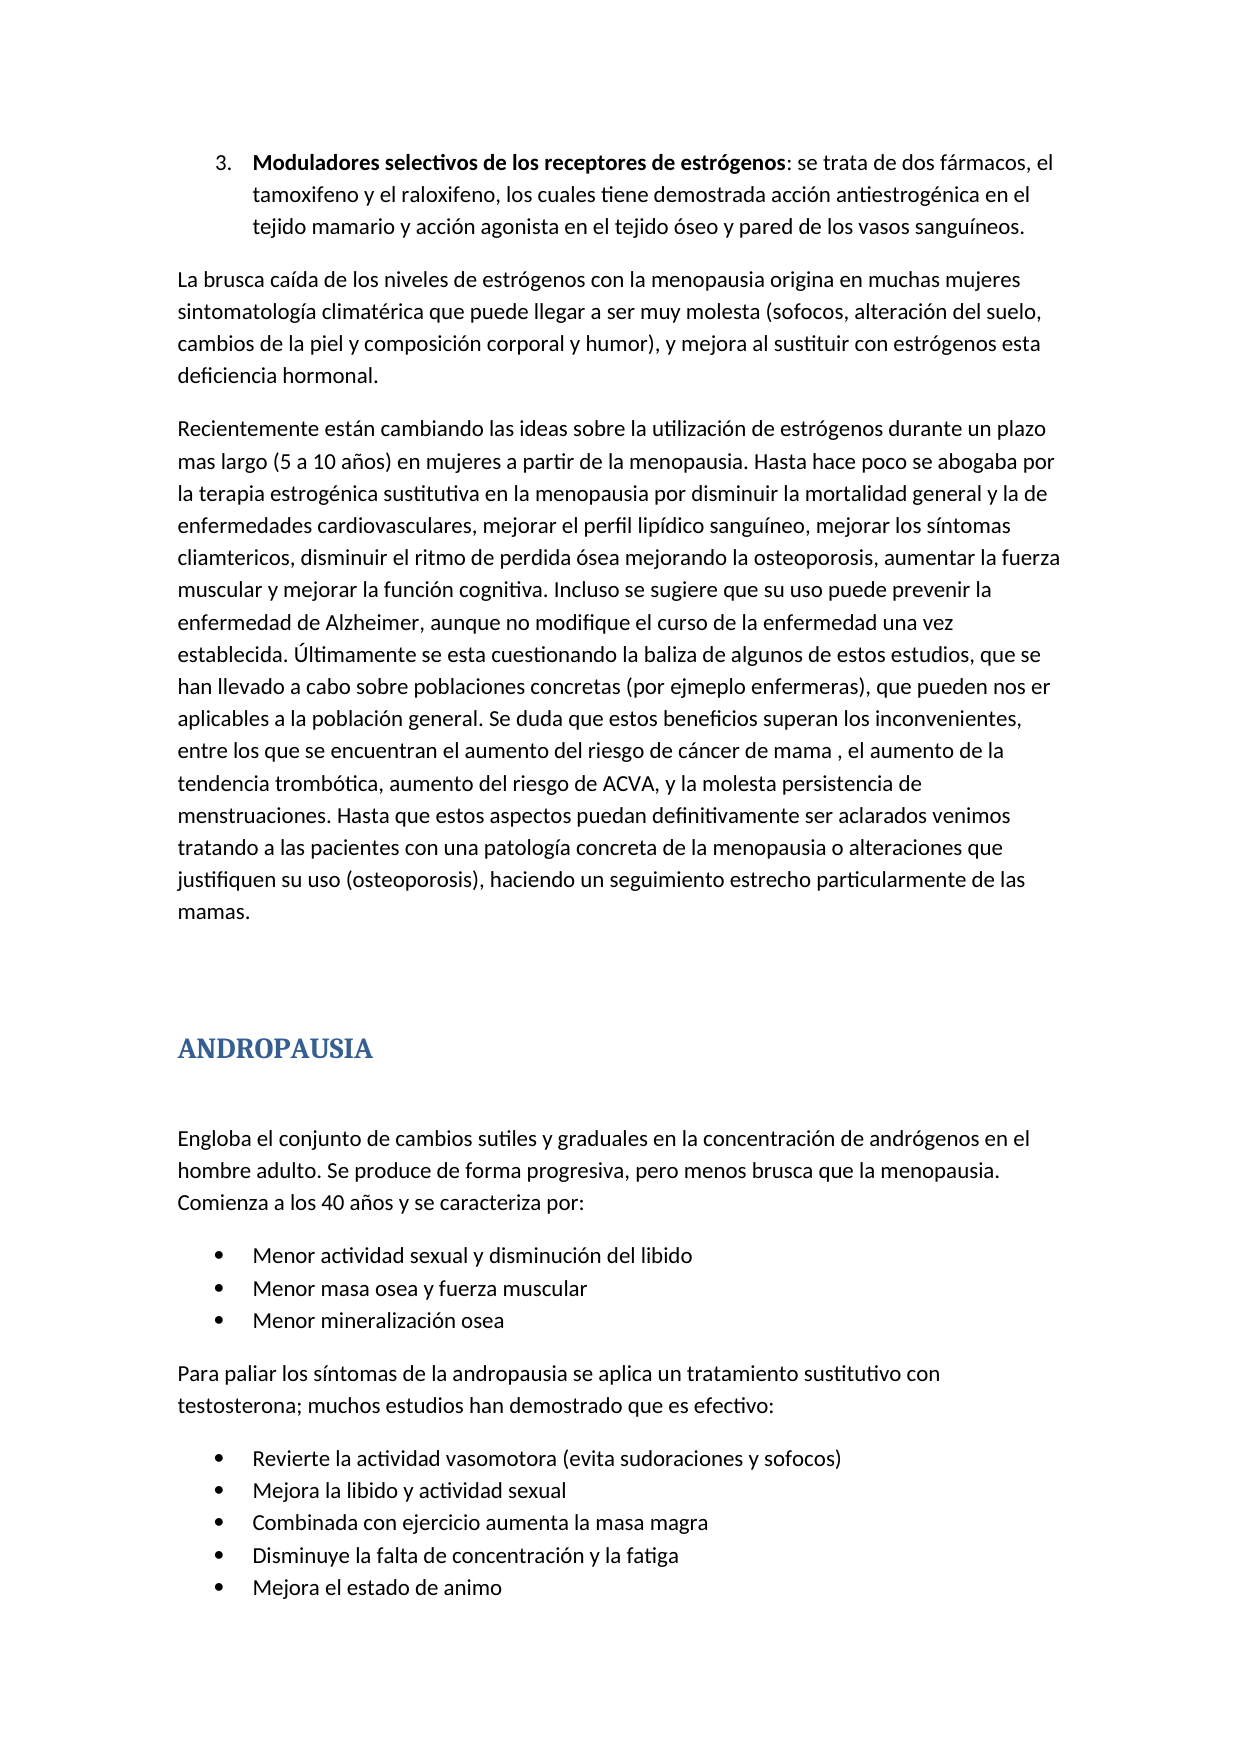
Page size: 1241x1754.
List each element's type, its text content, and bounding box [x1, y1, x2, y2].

list Menor masa osea y fuerza muscular [215, 1274, 1063, 1302]
list Mejora el estado de animo [215, 1573, 1063, 1601]
list Moduladores selectivos de los receptores de estrógenos: se trata de dos fármacos, el tamoxifeno y el raloxifeno, los cuales tiene demostrada acción antiestrogénica en el tejido mamario y acción agonista en el tejido óseo y pared de los vasos sanguíneos. [215, 148, 1063, 240]
text Engloba el conjunto de cambios sutiles y graduales en la concentración de andrógenos en el hombre adulto. Se produce de forma progresiva, pero menos brusca que la menopausia. Comienza a los 40 años y se caracteriza por: [177, 1124, 1063, 1217]
list Combinada con ejercicio aumenta la masa magra [215, 1508, 1063, 1537]
list Menor mineralización osea [215, 1306, 1063, 1334]
text Recientemente están cambiando las ideas sobre la utilización de estrógenos durante un plazo mas largo (5 a 10 años) en mujeres a partir de la menopausia. Hasta hace poco se abogaba por la terapia estrogénica sustitutiva en la menopausia por disminuir la mortalidad general y la de enfermedades cardiovasculares, mejorar el perfil lipídico sanguíneo, mejorar los síntomas cliamtericos, disminuir el ritmo de perdida ósea mejorando la osteoporosis, aumentar la fuerza muscular y mejorar la función cognitiva. Incluso se sugiere que su uso puede prevenir la enfermedad de Alzheimer, aunque no modifique el curso de la enfermedad una vez establecida. Últimamente se esta cuestionando la baliza de algunos de estos estudios, que se han llevado a cabo sobre poblaciones concretas (por ejmeplo enfermeras), que pueden nos er aplicables a la población general. Se duda que estos beneficios superan los inconvenientes, entre los que se encuentran el aumento del riesgo de cáncer de mama , el aumento de la tendencia trombótica, aumento del riesgo de ACVA, y la molesta persistencia de menstruaciones. Hasta que estos aspectos puedan definitivamente ser aclarados venimos tratando a las pacientes con una patología concreta de la menopausia o alteraciones que justifiquen su uso (osteoporosis), haciendo un seguimiento estrecho particularmente de las mamas. [177, 414, 1063, 925]
list Mejora la libido y actividad sexual [215, 1476, 1063, 1504]
text La brusca caída de los niveles de estrógenos con la menopausia origina en muchas mujeres sintomatología climatérica que puede llegar a ser muy molesta (sofocos, alteración del suelo, cambios de la piel y composición corporal y humor), y mejora al sustituir con estrógenos esta deficiencia hormonal. [177, 265, 1063, 389]
subtitle ANDROPAUSIA [177, 1033, 1063, 1066]
list Menor actividad sexual y disminución del libido [215, 1242, 1063, 1269]
list Disminuye la falta de concentración y la fatiga [215, 1541, 1063, 1569]
text Para paliar los síntomas de la andropausia se aplica un tratamiento sustitutivo con testosterona; muchos estudios han demostrado que es efectivo: [177, 1359, 1063, 1419]
list Revierte la actividad vasomotora (evita sudoraciones y sofocos) [215, 1444, 1063, 1472]
